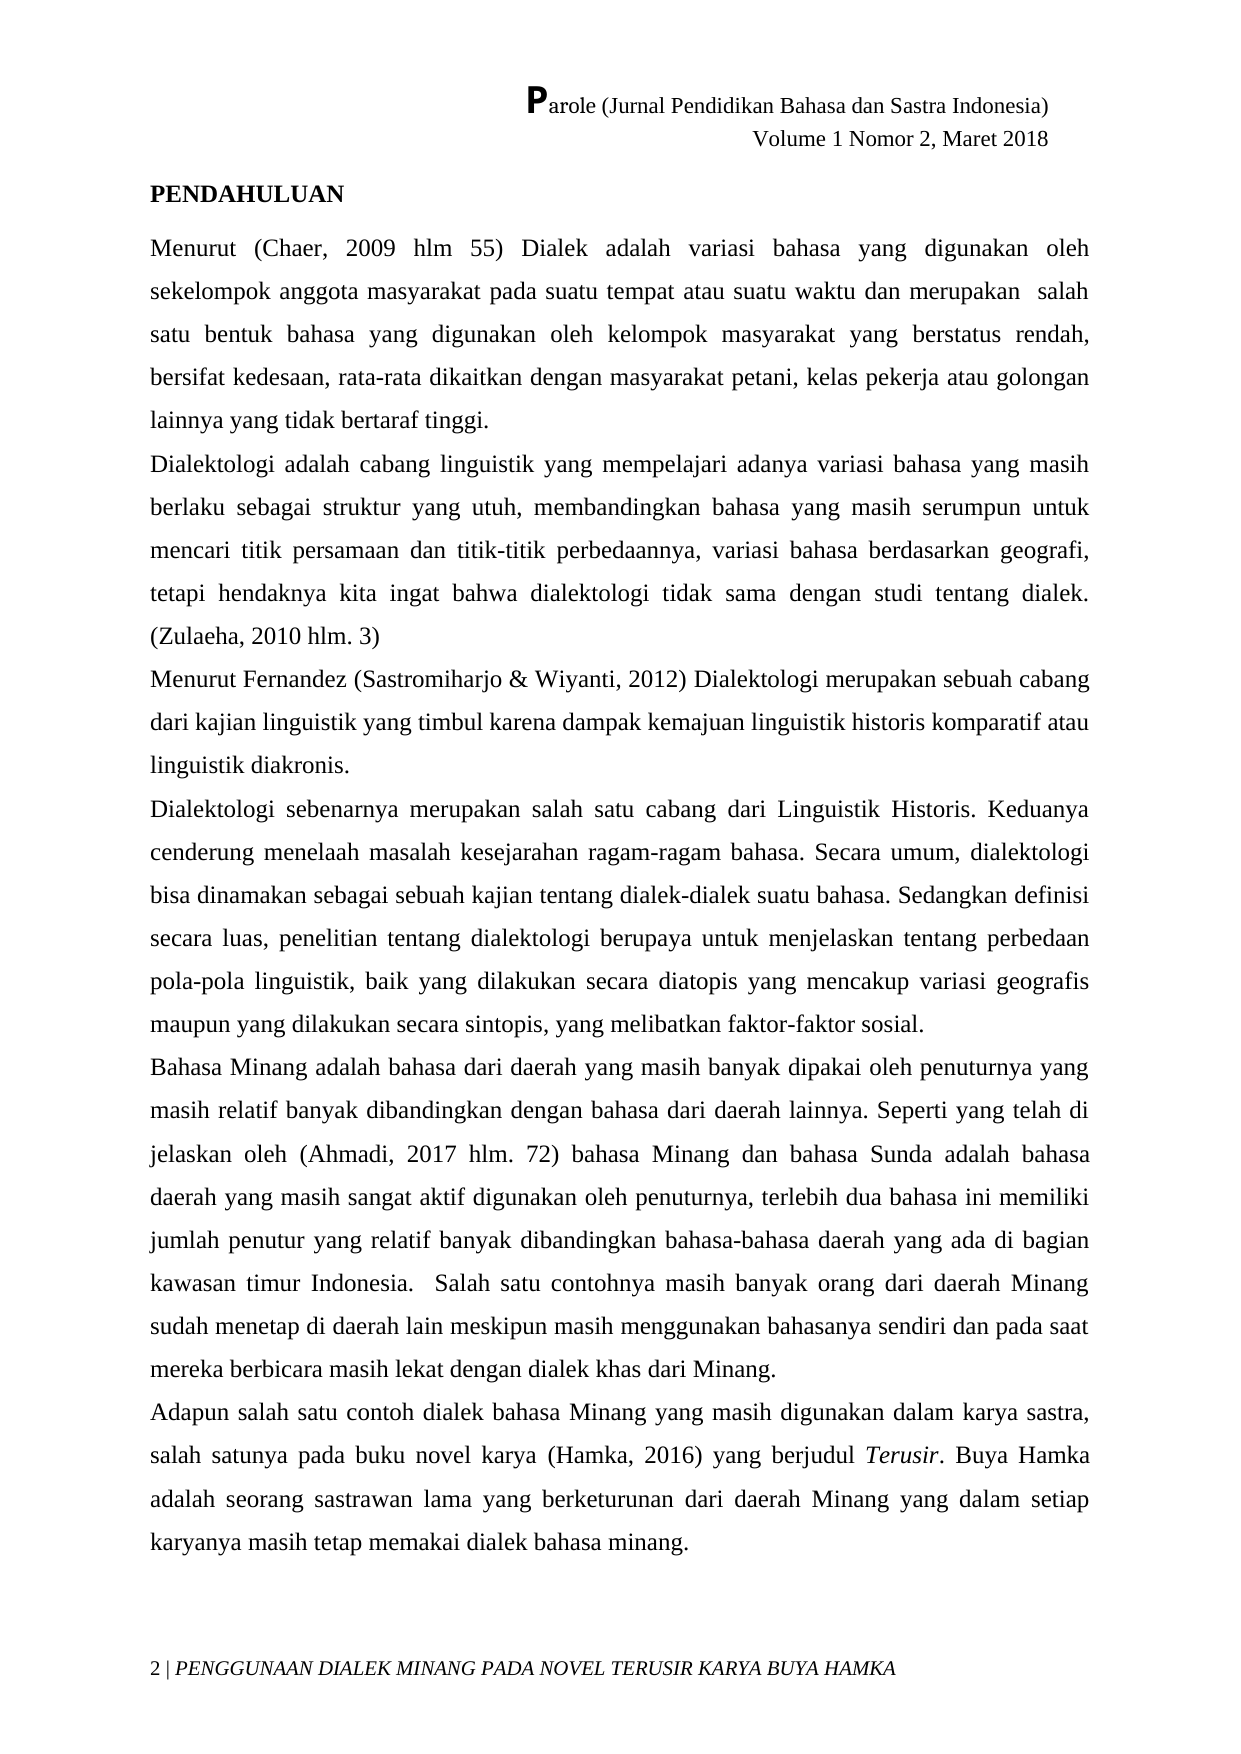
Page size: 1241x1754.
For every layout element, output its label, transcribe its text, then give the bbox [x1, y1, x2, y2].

text Adapun salah satu contoh dialek bahasa Minang yang masih digunakan dalam karya sastra, salah satunya pada buku novel karya (Hamka, 2016) yang berjudul Terusir. Buya Hamka adalah seorang sastrawan lama yang berketurunan dari daerah Minang yang dalam setiap karyanya masih tetap memakai dialek bahasa minang. [150, 1397, 1090, 1556]
text Menurut (Chaer, 2009 hlm 55) Dialek adalah variasi bahasa yang digunakan oleh sekelompok anggota masyarakat pada suatu tempat atau suatu waktu dan merupakan salah satu bentuk bahasa yang digunakan oleh kelompok masyarakat yang berstatus rendah, bersifat kedesaan, rata-rata dikaitkan dengan masyarakat petani, kelas pekerja atau golongan lainnya yang tidak bertaraf tinggi. [150, 233, 1090, 434]
text Menurut Fernandez (Sastromiharjo & Wiyanti, 2012) Dialektologi merupakan sebuah cabang dari kajian linguistik yang timbul karena dampak kemajuan linguistik historis komparatif atau linguistik diakronis. [150, 664, 1090, 779]
text Dialektologi adalah cabang linguistik yang mempelajari adanya variasi bahasa yang masih berlaku sebagai struktur yang utuh, membandingkan bahasa yang masih serumpun untuk mencari titik persamaan dan titik-titik perbedaannya, variasi bahasa berdasarkan geografi, tetapi hendaknya kita ingat bahwa dialektologi tidak sama dengan studi tentang dialek. (Zulaeha, 2010 hlm. 3) [150, 449, 1090, 650]
text Dialektologi sebenarnya merupakan salah satu cabang dari Linguistik Historis. Keduanya cenderung menelaah masalah kesejarahan ragam-ragam bahasa. Secara umum, dialektologi bisa dinamakan sebagai sebuah kajian tentang dialek-dialek suatu bahasa. Sedangkan definisi secara luas, penelitian tentang dialektologi berupaya untuk menjelaskan tentang perbedaan pola-pola linguistik, baik yang dilakukan secara diatopis yang mencakup variasi geografis maupun yang dilakukan secara sintopis, yang melibatkan faktor-faktor sosial. [150, 794, 1090, 1038]
text PENDAHULUAN [150, 179, 1090, 208]
text Bahasa Minang adalah bahasa dari daerah yang masih banyak dipakai oleh penuturnya yang masih relatif banyak dibandingkan dengan bahasa dari daerah lainnya. Seperti yang telah di jelaskan oleh (Ahmadi, 2017 hlm. 72) bahasa Minang dan bahasa Sunda adalah bahasa daerah yang masih sangat aktif digunakan oleh penuturnya, terlebih dua bahasa ini memiliki jumlah penutur yang relatif banyak dibandingkan bahasa-bahasa daerah yang ada di bagian kawasan timur Indonesia. Salah satu contohnya masih banyak orang dari daerah Minang sudah menetap di daerah lain meskipun masih menggunakan bahasanya sendiri dan pada saat mereka berbicara masih lekat dengan dialek khas dari Minang. [150, 1052, 1090, 1383]
